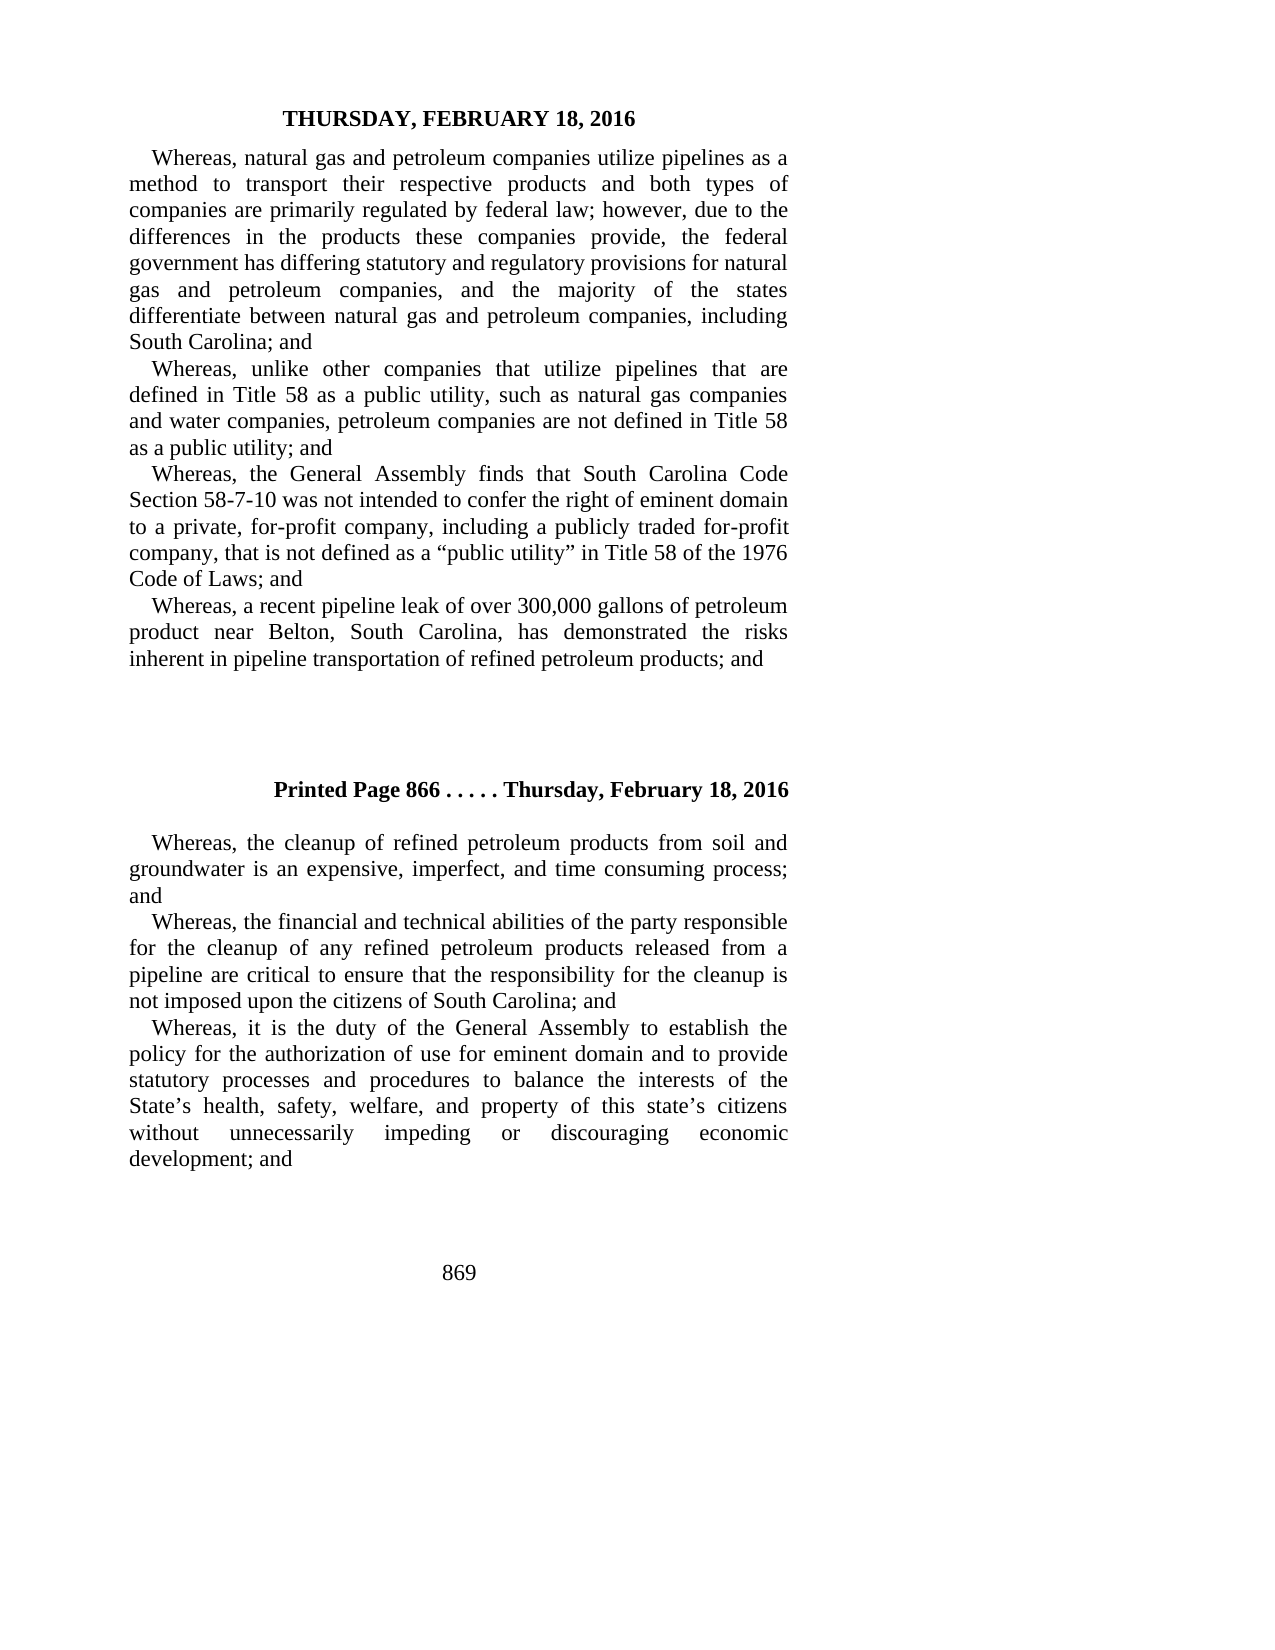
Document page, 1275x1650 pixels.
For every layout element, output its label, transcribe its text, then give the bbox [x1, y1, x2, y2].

text Whereas, it is the duty of the General Assembly to establish the policy for the authorization of use for eminent domain and to provide statutory processes and procedures to balance the interests of the State’s health, safety, welfare, and property of this state’s citizens without unnecessarily impeding or discouraging economic development; and [129, 1013, 789, 1172]
text Whereas, a recent pipeline leak of over 300,000 gallons of petroleum product near Belton, South Carolina, has demonstrated the risks inherent in pipeline transportation of refined petroleum products; and [129, 592, 789, 671]
text Printed Page 866 . . . . . Thursday, February 18, 2016 [129, 776, 789, 803]
text Whereas, the financial and technical abilities of the party responsible for the cleanup of any refined petroleum products released from a pipeline are critical to ensure that the responsibility for the cleanup is not imposed upon the citizens of South Carolina; and [129, 908, 789, 1013]
text Whereas, natural gas and petroleum companies utilize pipelines as a method to transport their respective products and both types of companies are primarily regulated by federal law; however, due to the differences in the products these companies provide, the federal government has differing statutory and regulatory provisions for natural gas and petroleum companies, and the majority of the states differentiate between natural gas and petroleum companies, including South Carolina; and [129, 144, 789, 355]
text Whereas, the cleanup of refined petroleum products from soil and groundwater is an expensive, imperfect, and time consuming process; and [129, 829, 789, 908]
text Whereas, unlike other companies that utilize pipelines that are defined in Title 58 as a public utility, such as natural gas companies and water companies, petroleum companies are not defined in Title 58 as a public utility; and [129, 355, 789, 460]
text Whereas, the General Assembly finds that South Carolina Code Section 58-7-10 was not intended to confer the right of eminent domain to a private, for-profit company, including a publicly traded for-profit company, that is not defined as a “public utility” in Title 58 of the 1976 Code of Laws; and [129, 460, 789, 592]
